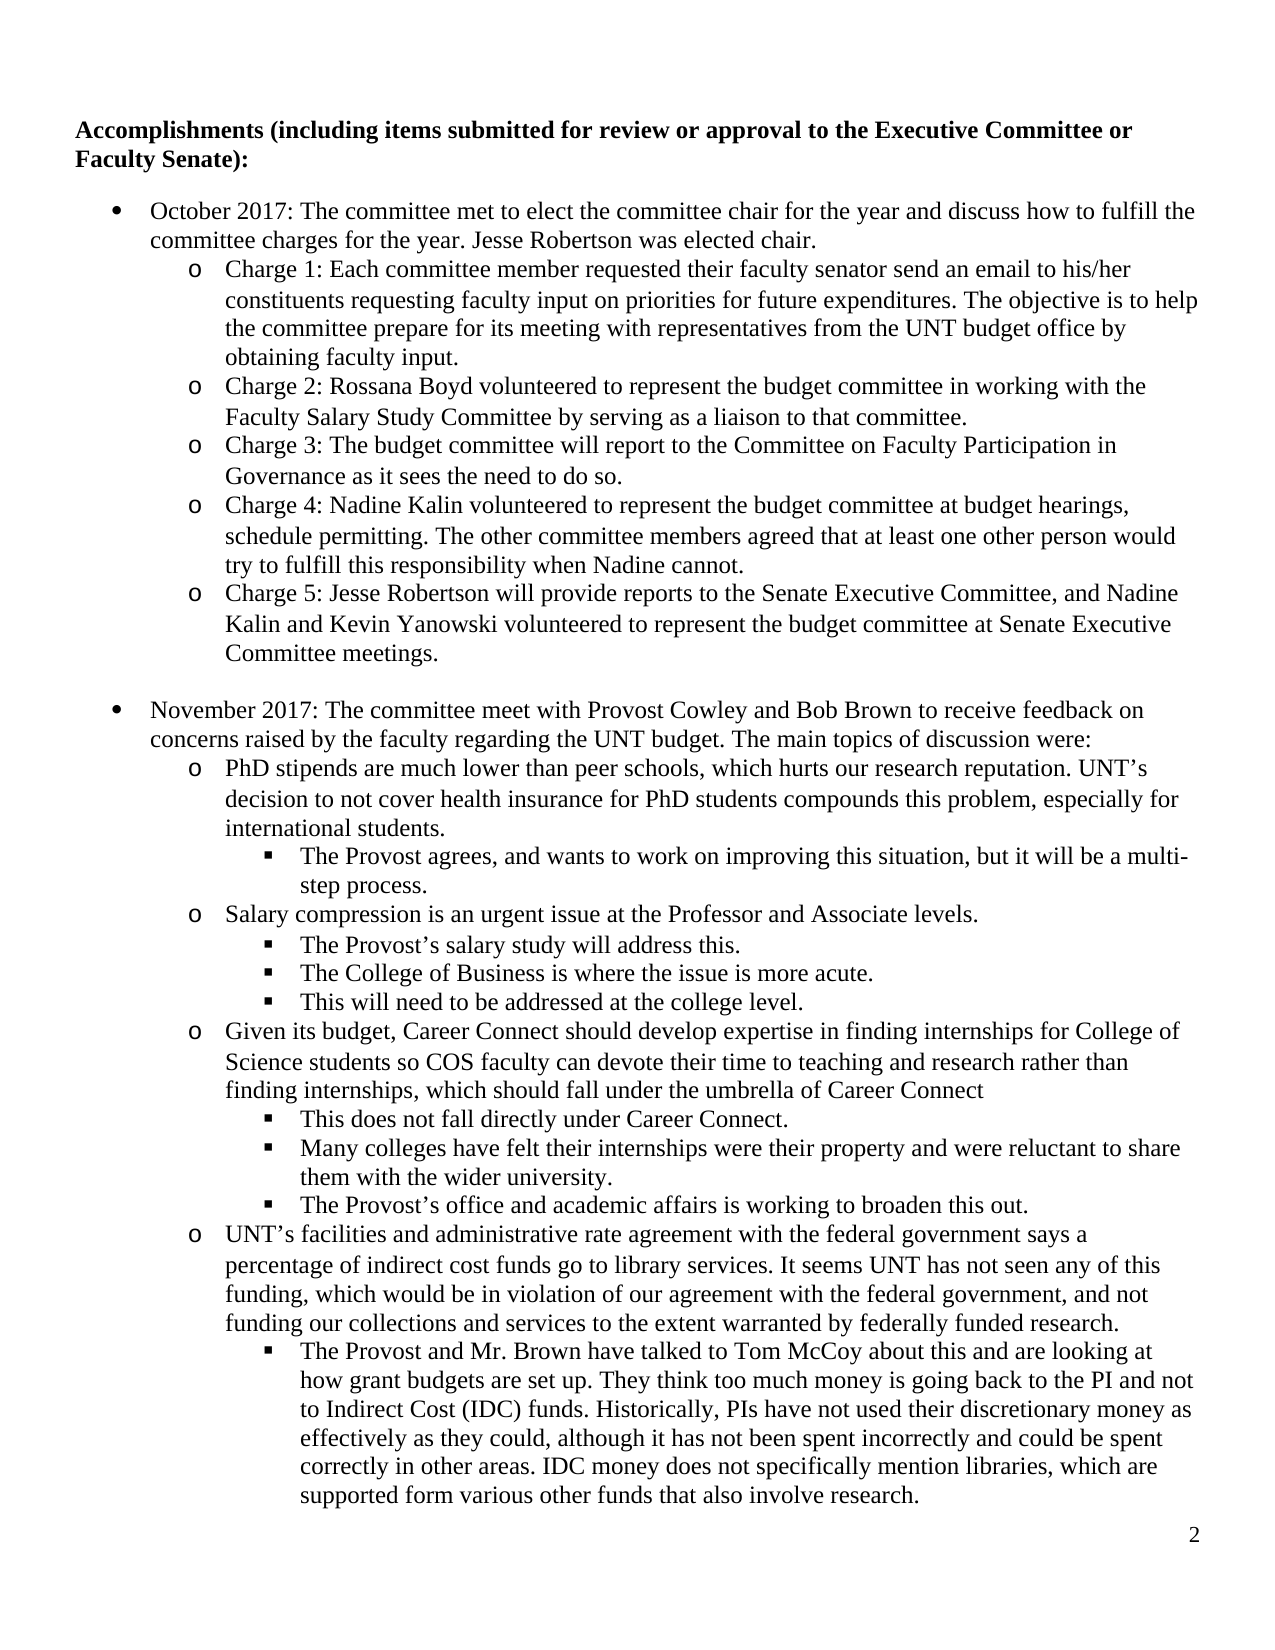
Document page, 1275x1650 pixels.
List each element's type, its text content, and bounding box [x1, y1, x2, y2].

list The Provost agrees, and wants to work on improving this situation, but it will be a multi-step process. [262, 841, 1200, 899]
text Accomplishments (including items submitted for review or approval to the Executive Committee or Faculty Senate): [75, 115, 1200, 172]
list Many colleges have felt their internships were their property and were reluctant to share them with the wider university. [262, 1133, 1200, 1191]
list UNT’s facilities and administrative rate agreement with the federal government says a percentage of indirect cost funds go to library services. It seems UNT has not seen any of this funding, which would be in violation of our agreement with the federal government, and not funding our collections and services to the extent warranted by federally funded research. [187, 1219, 1200, 1336]
list Salary compression is an urgent issue at the Professor and Associate levels. [187, 899, 1200, 930]
list October 2017: The committee met to elect the committee chair for the year and discuss how to fulfill the committee charges for the year. Jesse Robertson was elected chair. [112, 196, 1200, 254]
list Charge 2: Rossana Boyd volunteered to represent the budget committee in working with the Faculty Salary Study Committee by serving as a liaison to that committee. [187, 371, 1200, 431]
list This will need to be addressed at the college level. [262, 987, 1200, 1016]
list The Provost’s salary study will address this. [262, 930, 1200, 958]
list The College of Business is where the issue is more acute. [262, 958, 1200, 987]
list This does not fall directly under Career Connect. [262, 1104, 1200, 1133]
list Given its budget, Career Connect should develop expertise in finding internships for College of Science students so COS faculty can devote their time to teaching and research rather than finding internships, which should fall under the umbrella of Career Connect [187, 1016, 1200, 1104]
list Charge 4: Nadine Kalin volunteered to represent the budget committee at budget hearings, schedule permitting. The other committee members agreed that at least one other person would try to fulfill this responsibility when Nadine cannot. [187, 490, 1200, 578]
list The Provost and Mr. Brown have talked to Tom McCoy about this and are looking at how grant budgets are set up. They think too much money is going back to the PI and not to Indirect Cost (IDC) funds. Historically, PIs have not used their discretionary money as effectively as they could, although it has not been spent incorrectly and could be spent correctly in other areas. IDC money does not specifically mention libraries, which are supported form various other funds that also involve research. [262, 1336, 1200, 1509]
list Charge 5: Jesse Robertson will provide reports to the Senate Executive Committee, and Nadine Kalin and Kevin Yanowski volunteered to represent the budget committee at Senate Executive Committee meetings. [187, 578, 1200, 667]
list Charge 3: The budget committee will report to the Committee on Faculty Participation in Governance as it sees the need to do so. [187, 431, 1200, 490]
list The Provost’s office and academic affairs is working to broaden this out. [262, 1191, 1200, 1219]
list November 2017: The committee meet with Provost Cowley and Bob Brown to receive feedback on concerns raised by the faculty regarding the UNT budget. The main topics of discussion were: [112, 696, 1200, 753]
list Charge 1: Each committee member requested their faculty senator send an email to his/her constituents requesting faculty input on priorities for future expenditures. The objective is to help the committee prepare for its meeting with representatives from the UNT budget office by obtaining faculty input. [187, 254, 1200, 371]
list PhD stipends are much lower than peer schools, which hurts our research reputation. UNT’s decision to not cover health insurance for PhD students compounds this problem, especially for international students. [187, 753, 1200, 841]
